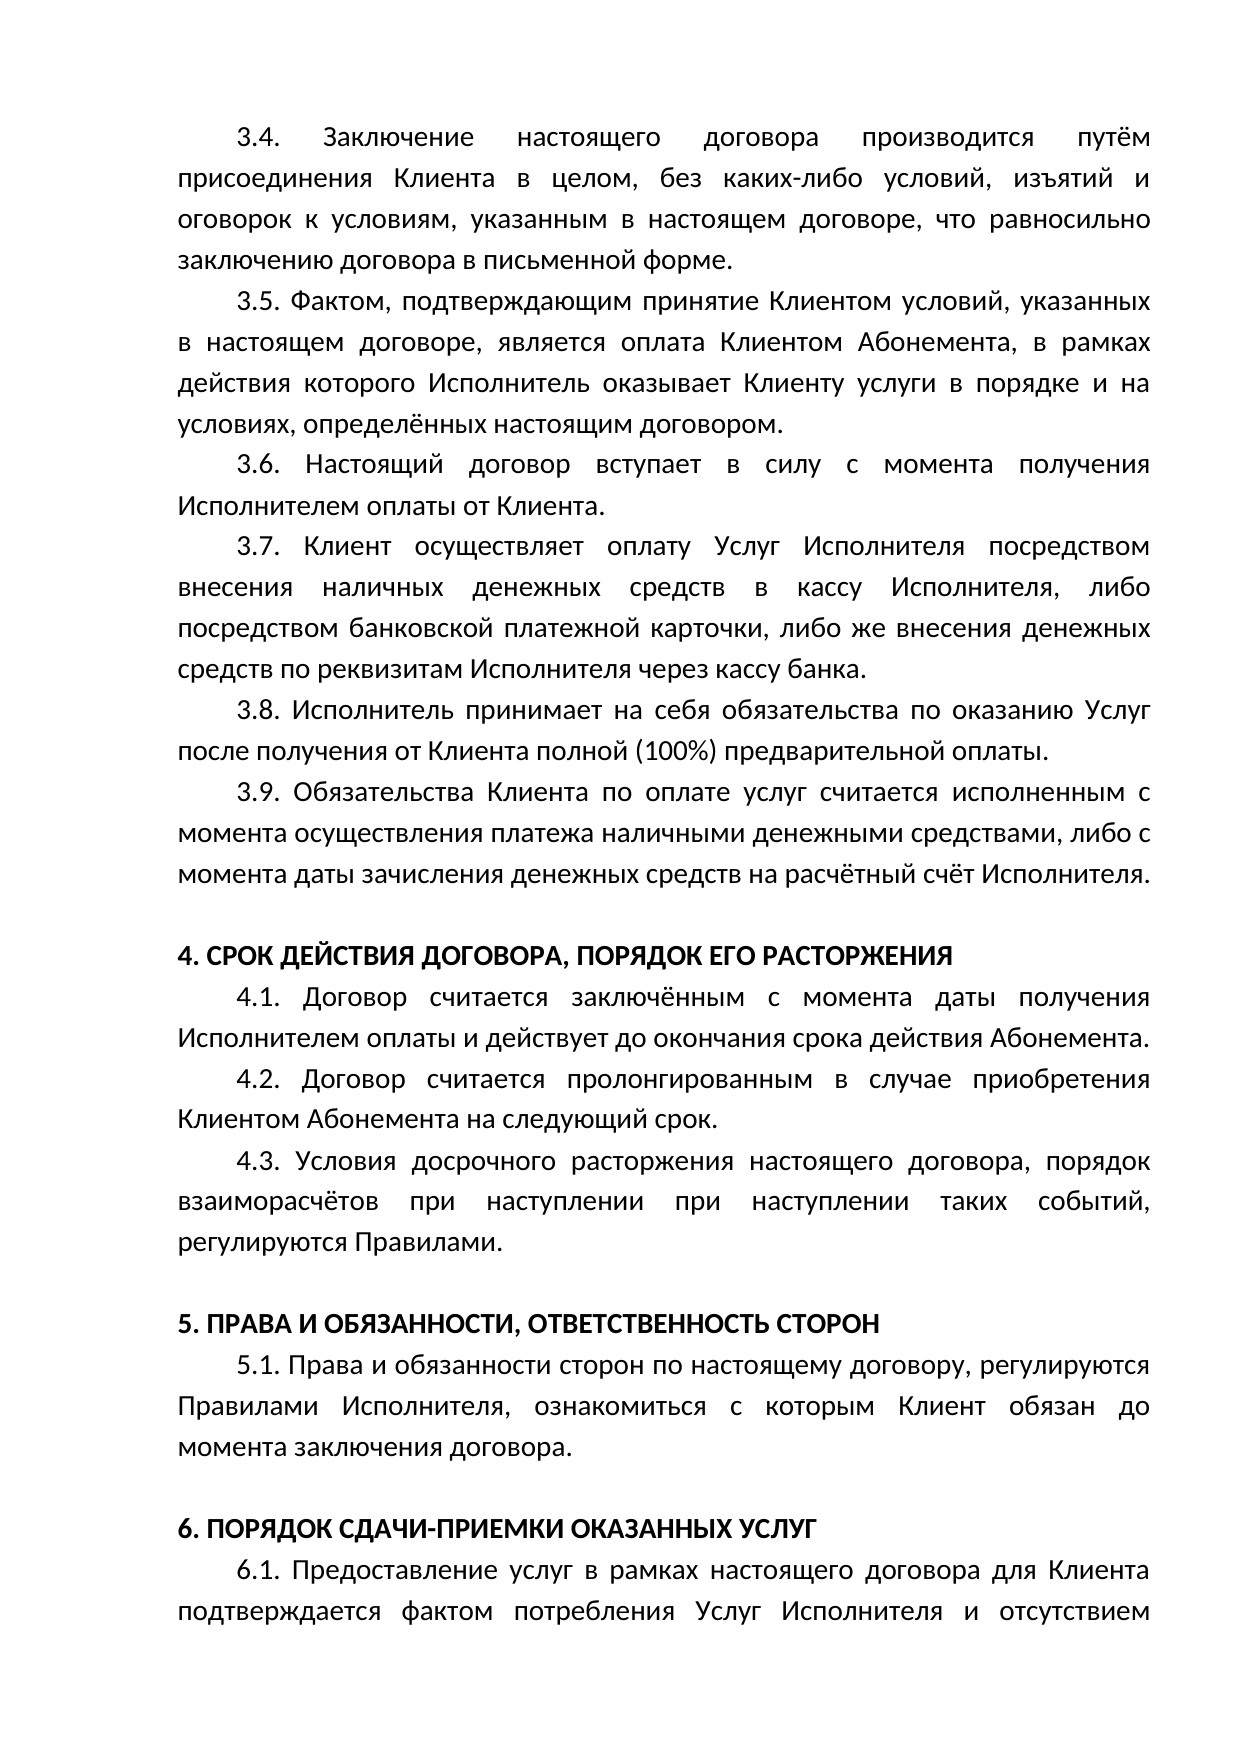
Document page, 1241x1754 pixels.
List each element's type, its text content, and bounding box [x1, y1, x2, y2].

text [177, 1551, 1152, 1627]
text 5. ПРАВА И ОБЯЗАННОСТИ, ОТВЕТСТВЕННОСТЬ СТОРОН [177, 1305, 1152, 1341]
text 3.8. Исполнитель принимает на себя обязательства по оказанию Услуг после получения от Клиента полной (100%) предварительной оплаты. [177, 691, 1152, 768]
text 4. СРОК ДЕЙСТВИЯ ДОГОВОРА, ПОРЯДОК ЕГО РАСТОРЖЕНИЯ [177, 937, 1152, 972]
text 4.3. Условия досрочного расторжения настоящего договора, порядок взаиморасчётов при наступлении при наступлении таких событий, регулируются Правилами. [177, 1142, 1152, 1259]
text 4.2. Договор считается пролонгированным в случае приобретения Клиентом Абонемента на следующий срок. [177, 1060, 1152, 1136]
text 3.9. Обязательства Клиента по оплате услуг считается исполненным с момента осуществления платежа наличными денежными средствами, либо с момента даты зачисления денежных средств на расчётный счёт Исполнителя. [177, 773, 1152, 891]
text 3.4. Заключение настоящего договора производится путём присоединения Клиента в целом, без каких-либо условий, изъятий и оговорок к условиям, указанным в настоящем договоре, что равносильно заключению договора в письменной форме. [177, 118, 1152, 277]
text 4.1. Договор считается заключённым с момента даты получения Исполнителем оплаты и действует до окончания срока действия Абонемента. [177, 978, 1152, 1054]
text 6. ПОРЯДОК СДАЧИ-ПРИЕМКИ ОКАЗАННЫХ УСЛУГ [177, 1510, 1152, 1546]
text 3.7. Клиент осуществляет оплату Услуг Исполнителя посредством внесения наличных денежных средств в кассу Исполнителя, либо посредством банковской платежной карточки, либо же внесения денежных средств по реквизитам Исполнителя через кассу банка. [177, 527, 1152, 686]
text 5.1. Права и обязанности сторон по настоящему договору, регулируются Правилами Исполнителя, ознакомиться с которым Клиент обязан до момента заключения договора. [177, 1346, 1152, 1464]
text 3.6. Настоящий договор вступает в силу с момента получения Исполнителем оплаты от Клиента. [177, 446, 1152, 522]
text 3.5. Фактом, подтверждающим принятие Клиентом условий, указанных в настоящем договоре, является оплата Клиентом Абонемента, в рамках действия которого Исполнитель оказывает Клиенту услуги в порядке и на условиях, определённых настоящим договором. [177, 282, 1152, 440]
